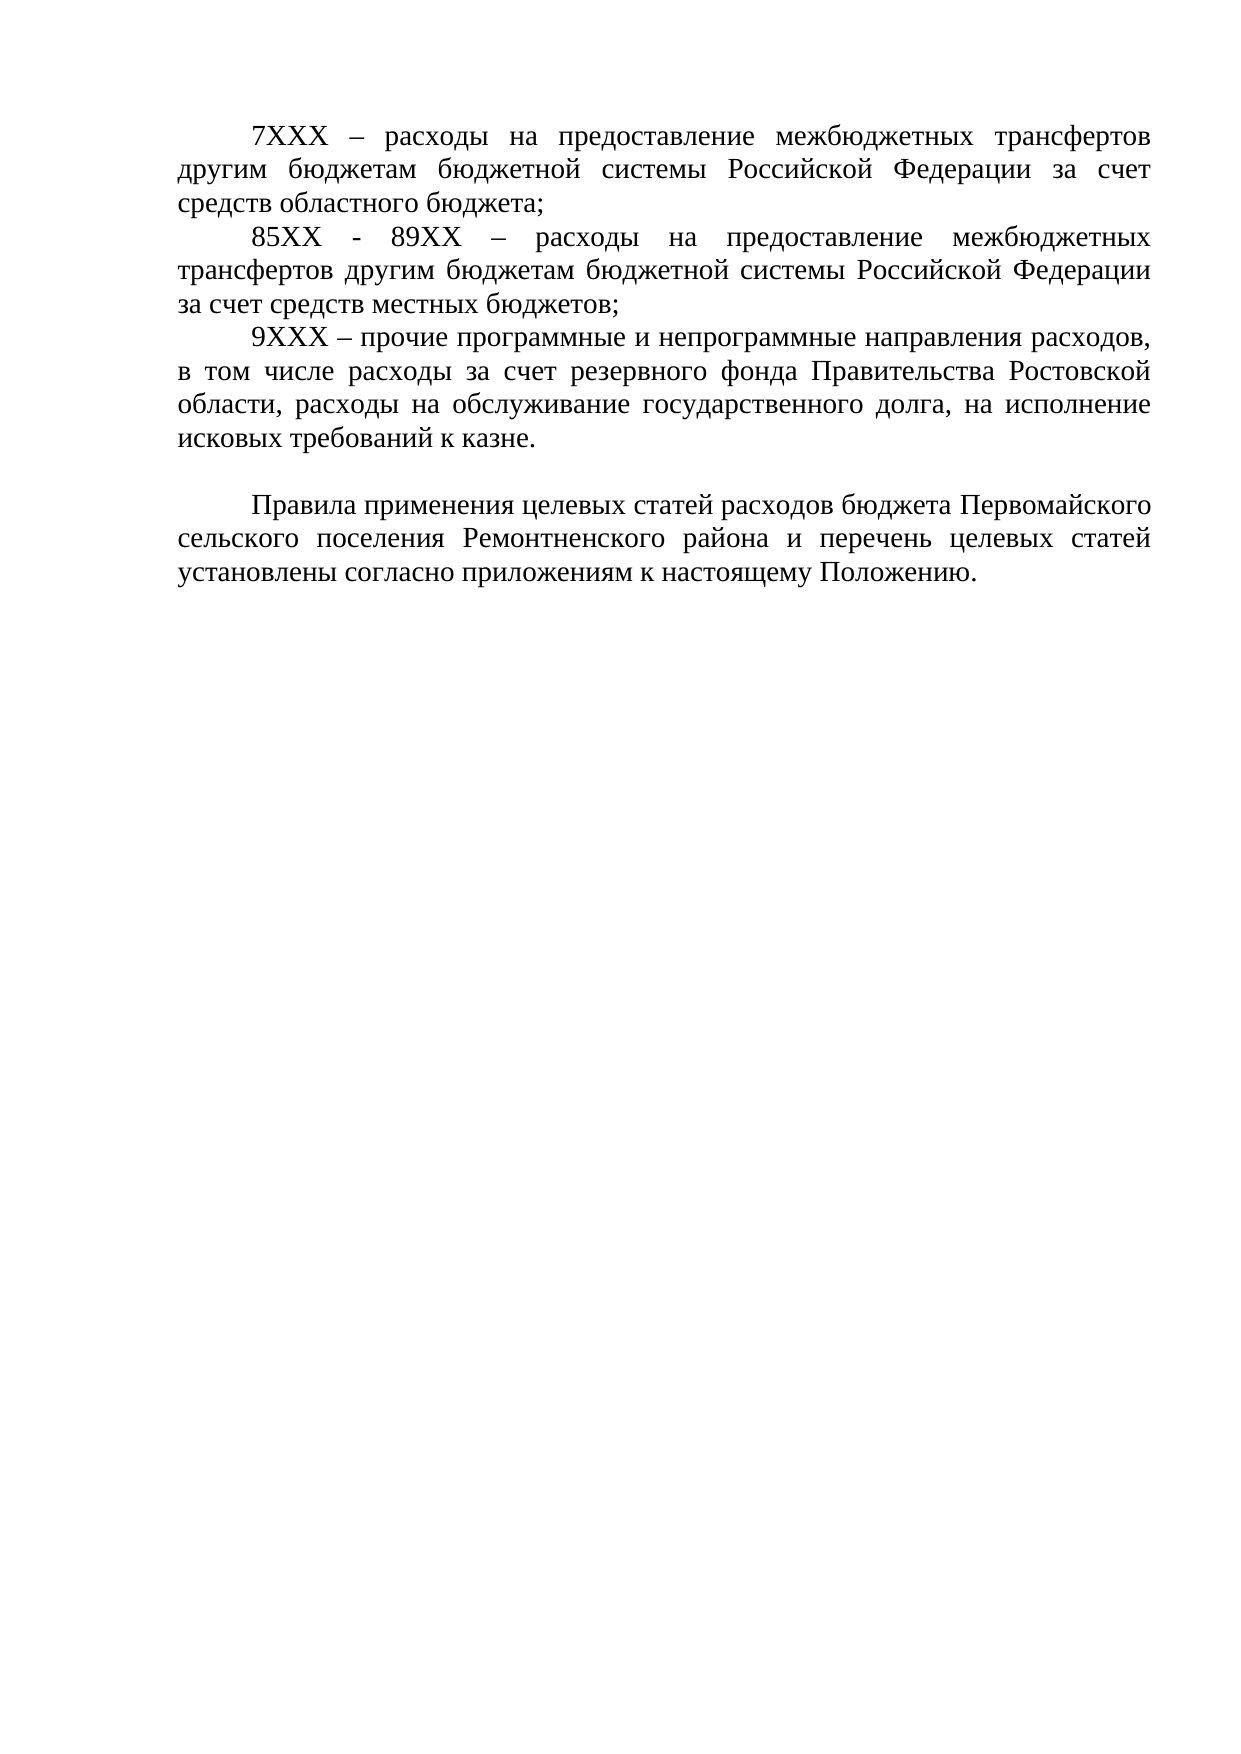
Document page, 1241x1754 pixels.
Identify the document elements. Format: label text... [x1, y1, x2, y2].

text Правила применения целевых статей расходов бюджета Первомайского сельского поселения Ремонтненского района и перечень целевых статей установлены согласно приложениям к настоящему Положению. [177, 487, 1152, 588]
text 85ХХ - 89ХХ – расходы на предоставление межбюджетных трансфертов другим бюджетам бюджетной системы Российской Федерации за счет средств местных бюджетов; [177, 219, 1152, 319]
text 7ХХХ – расходы на предоставление межбюджетных трансфертов другим бюджетам бюджетной системы Российской Федерации за счет средств областного бюджета; [177, 118, 1152, 219]
text 9ХХХ – прочие программные и непрограммные направления расходов, в том числе расходы за счет резервного фонда Правительства Ростовской области, расходы на обслуживание государственного долга, на исполнение исковых требований к казне. [177, 319, 1152, 453]
